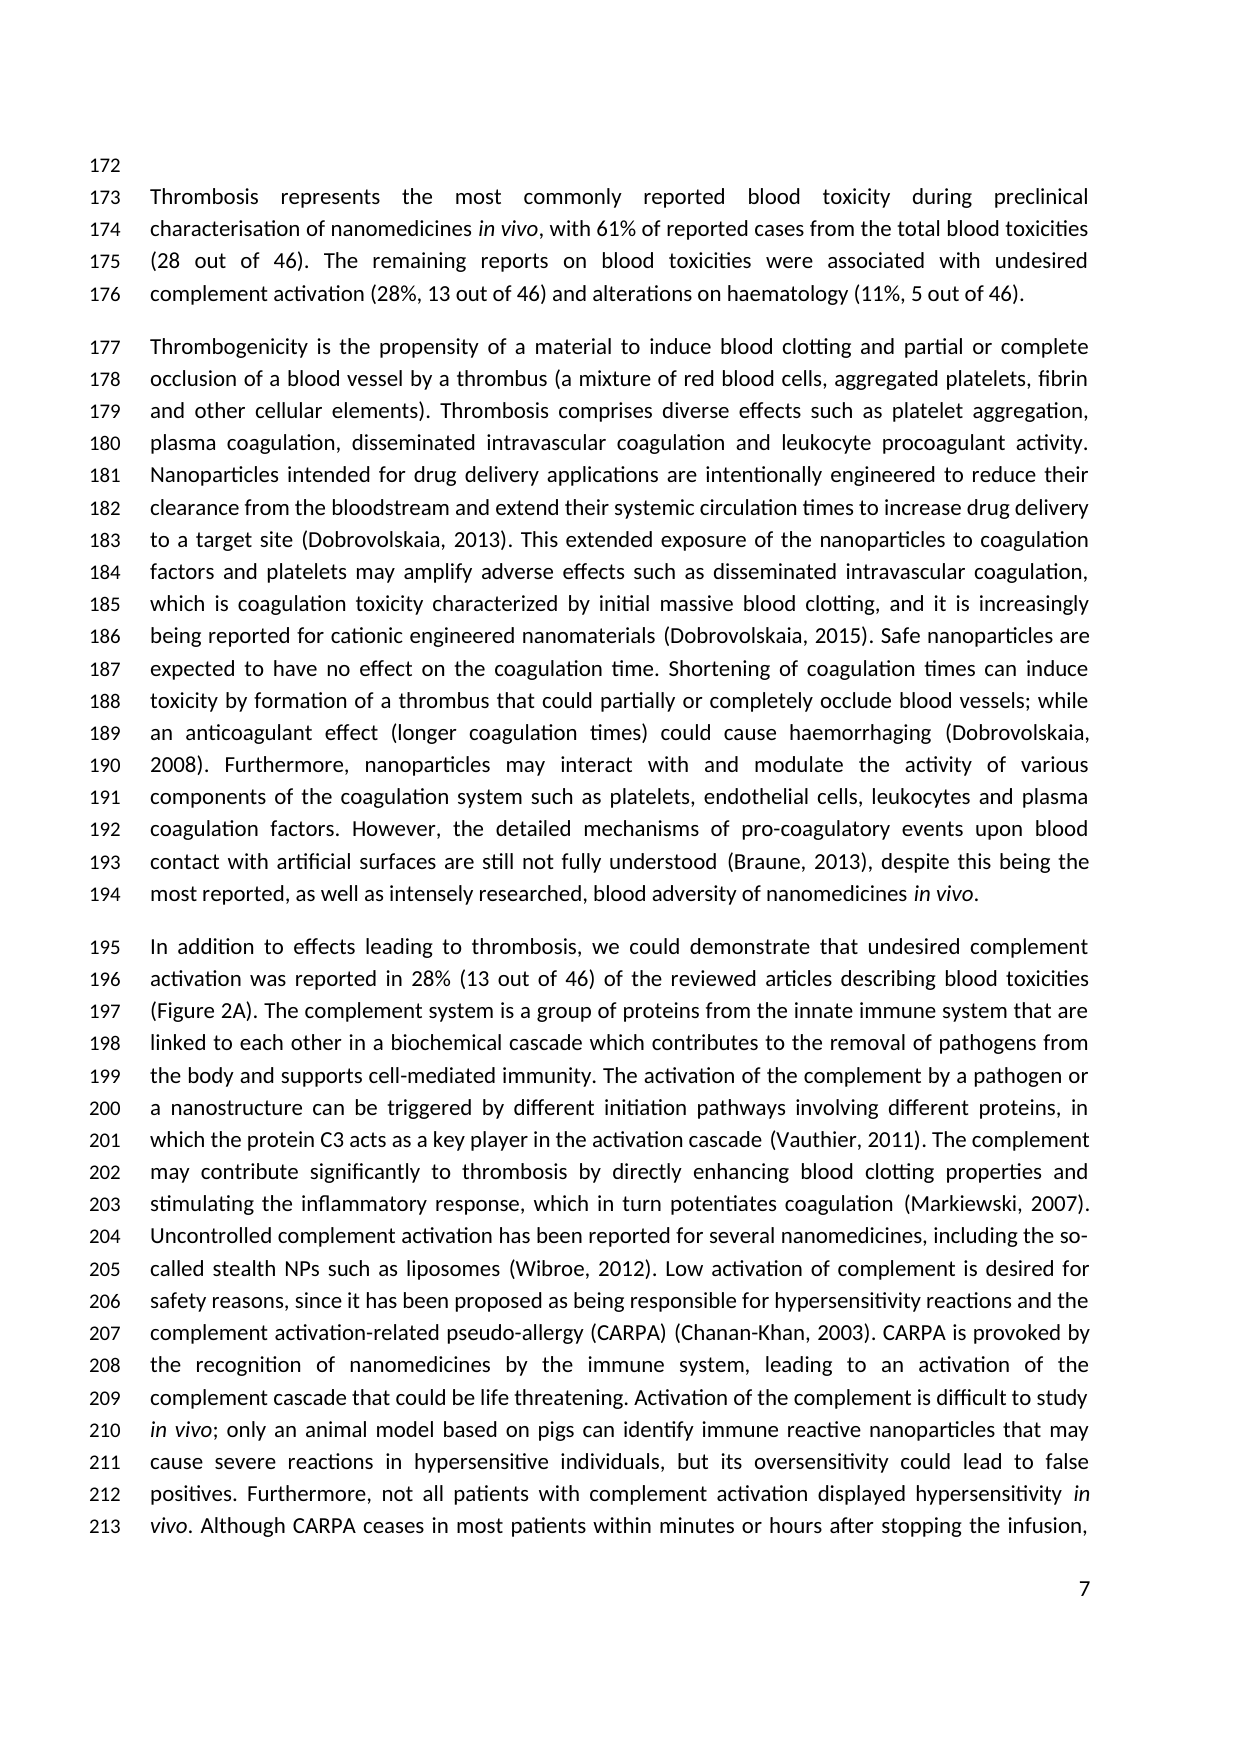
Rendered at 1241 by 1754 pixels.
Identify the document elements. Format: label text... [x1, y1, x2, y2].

text Thrombosis represents the most commonly reported blood toxicity during preclinical characterisation of nanomedicines in vivo, with 61% of reported cases from the total blood toxicities (28 out of 46). The remaining reports on blood toxicities were associated with undesired complement activation (28%, 13 out of 46) and alterations on haematology (11%, 5 out of 46). [150, 182, 1090, 307]
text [150, 932, 1090, 1539]
text Thrombogenicity is the propensity of a material to induce blood clotting and partial or complete occlusion of a blood vessel by a thrombus (a mixture of red blood cells, aggregated platelets, fibrin and other cellular elements). Thrombosis comprises diverse effects such as platelet aggregation, plasma coagulation, disseminated intravascular coagulation and leukocyte procoagulant activity. Nanoparticles intended for drug delivery applications are intentionally engineered to reduce their clearance from the bloodstream and extend their systemic circulation times to increase drug delivery to a target site (Dobrovolskaia, 2013). This extended exposure of the nanoparticles to coagulation factors and platelets may amplify adverse effects such as disseminated intravascular coagulation, which is coagulation toxicity characterized by initial massive blood clotting, and it is increasingly being reported for cationic engineered nanomaterials (Dobrovolskaia, 2015). Safe nanoparticles are expected to have no effect on the coagulation time. Shortening of coagulation times can induce toxicity by formation of a thrombus that could partially or completely occlude blood vessels; while an anticoagulant effect (longer coagulation times) could cause haemorrhaging (Dobrovolskaia, 2008). Furthermore, nanoparticles may interact with and modulate the activity of various components of the coagulation system such as platelets, endothelial cells, leukocytes and plasma coagulation factors. However, the detailed mechanisms of pro-coagulatory events upon blood contact with artificial surfaces are still not fully understood (Braune, 2013), despite this being the most reported, as well as intensely researched, blood adversity of nanomedicines in vivo. [150, 332, 1090, 907]
